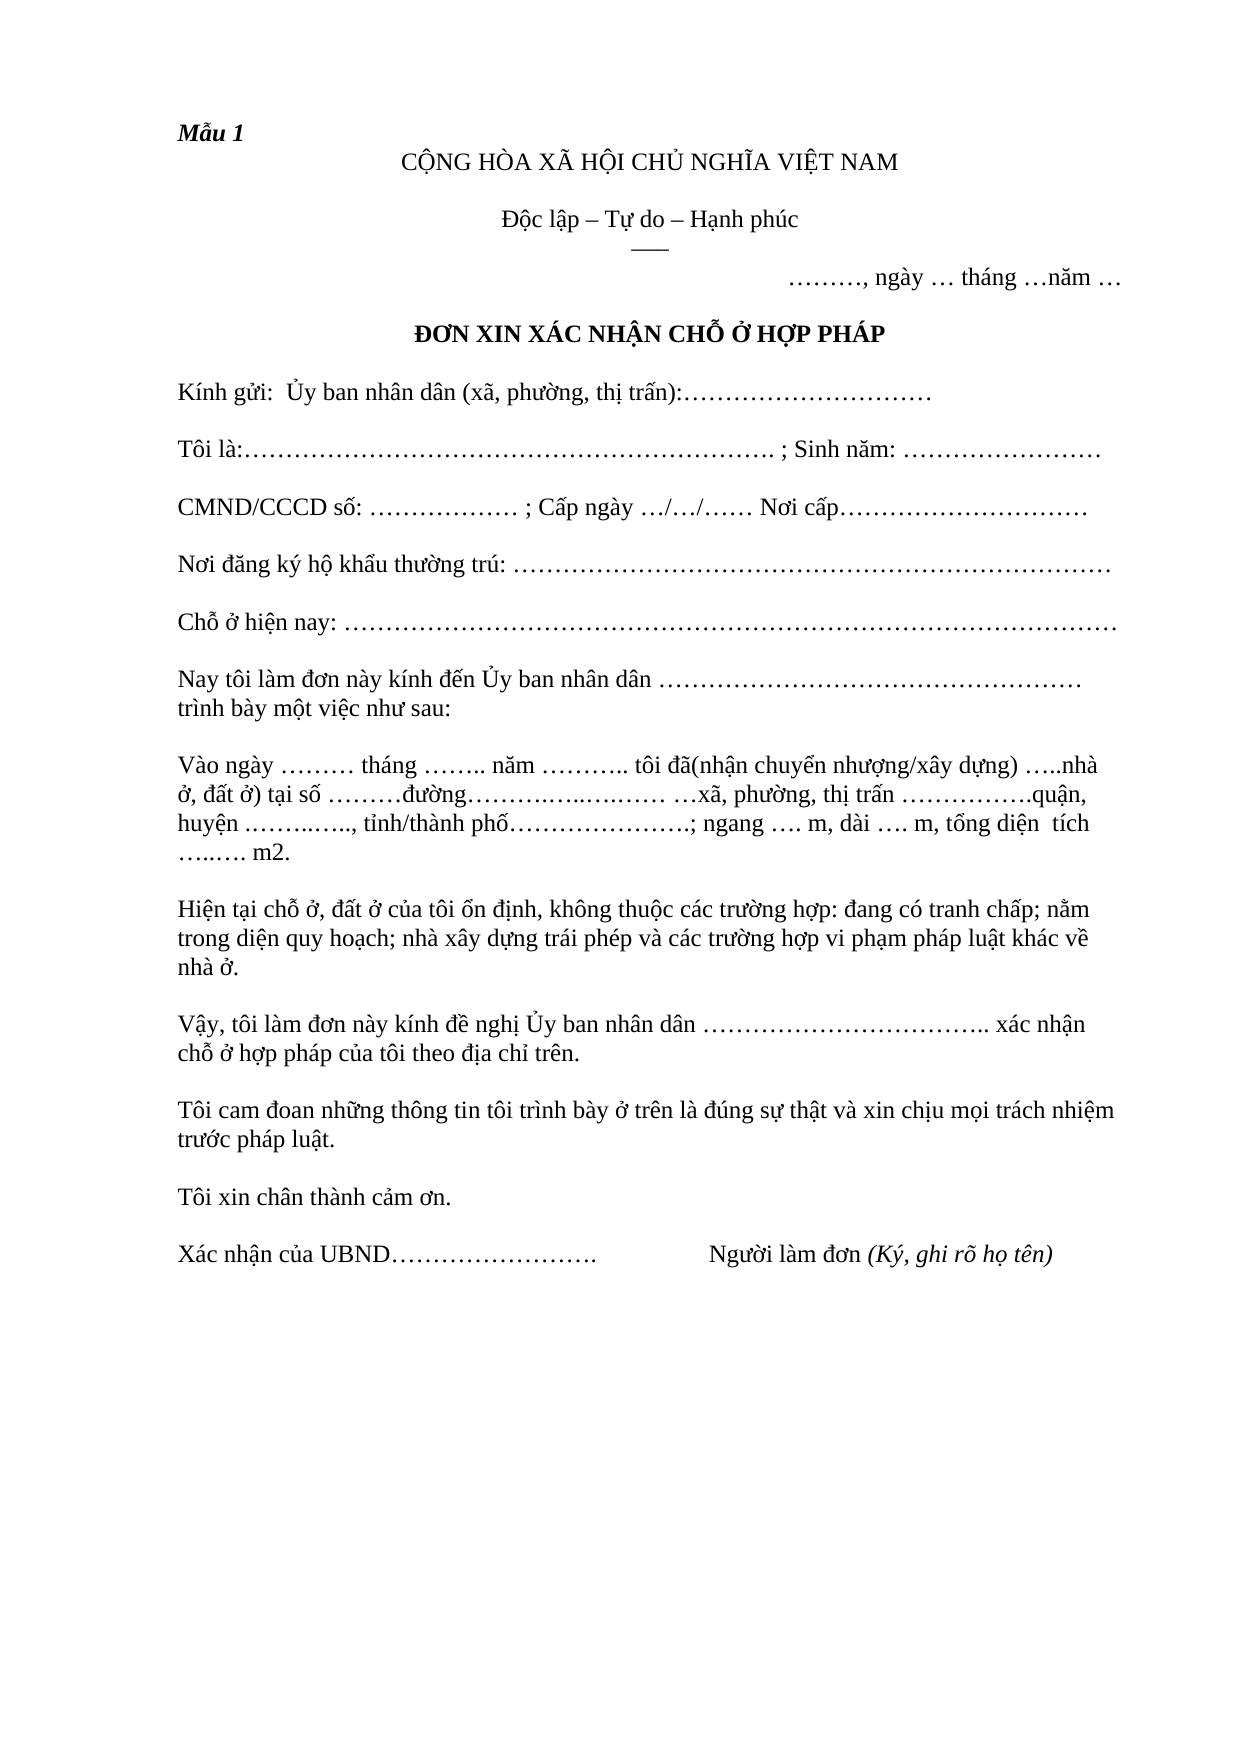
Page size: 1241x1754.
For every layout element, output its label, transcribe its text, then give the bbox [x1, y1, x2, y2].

text —– [177, 233, 1122, 262]
text Tôi xin chân thành cảm ơn. [177, 1182, 1122, 1211]
text Tôi là:………………………………………………………. ; Sinh năm: …………………… [177, 434, 1122, 463]
text Hiện tại chỗ ở, đất ở của tôi ổn định, không thuộc các trường hợp: đang có tranh chấp; nằm trong diện quy hoạch; nhà xây dựng trái phép và các trường hợp vi phạm pháp luật khác về nhà ở. [177, 894, 1122, 981]
text CỘNG HÒA XÃ HỘI CHỦ NGHĨA VIỆT NAM [177, 147, 1122, 176]
text Vậy, tôi làm đơn này kính đề nghị Ủy ban nhân dân …………………………….. xác nhận chỗ ở hợp pháp của tôi theo địa chỉ trên. [177, 1009, 1122, 1067]
text Xác nhận của UBND……………………. Người làm đơn (Ký, ghi rõ họ tên) [177, 1239, 1122, 1268]
text CMND/CCCD số: ……………… ; Cấp ngày …/…/…… Nơi cấp………………………… [177, 492, 1122, 521]
text Nay tôi làm đơn này kính đến Ủy ban nhân dân …………………………………………… [177, 664, 1122, 693]
text Độc lập – Tự do – Hạnh phúc [177, 204, 1122, 233]
text Mẫu 1 [177, 118, 1122, 147]
text Tôi cam đoan những thông tin tôi trình bày ở trên là đúng sự thật và xin chịu mọi trách nhiệm trước pháp luật. [177, 1096, 1122, 1153]
text trình bày một việc như sau: [177, 693, 1122, 722]
text ………, ngày … tháng …năm … [177, 262, 1122, 291]
text ĐƠN XIN XÁC NHẬN CHỖ Ở HỢP PHÁP [177, 319, 1122, 348]
text Nơi đăng ký hộ khẩu thường trú: ……………………………………………………………… [177, 549, 1122, 578]
text Kính gửi: Ủy ban nhân dân (xã, phường, thị trấn):………………………… [177, 377, 1122, 406]
text Chỗ ở hiện nay: ………………………………………………………………………………… [177, 607, 1122, 636]
text Vào ngày ……… tháng …….. năm ……….. tôi đã(nhận chuyển nhượng/xây dựng) …..nhà ở, đất ở) tại số ………đường……….…..….…… …xã, phường, thị trấn …………….quận, huyện .……..….., tỉnh/thành phố………………….; ngang …. m, dài …. m, tổng diện tích …..…. m2. [177, 751, 1122, 866]
